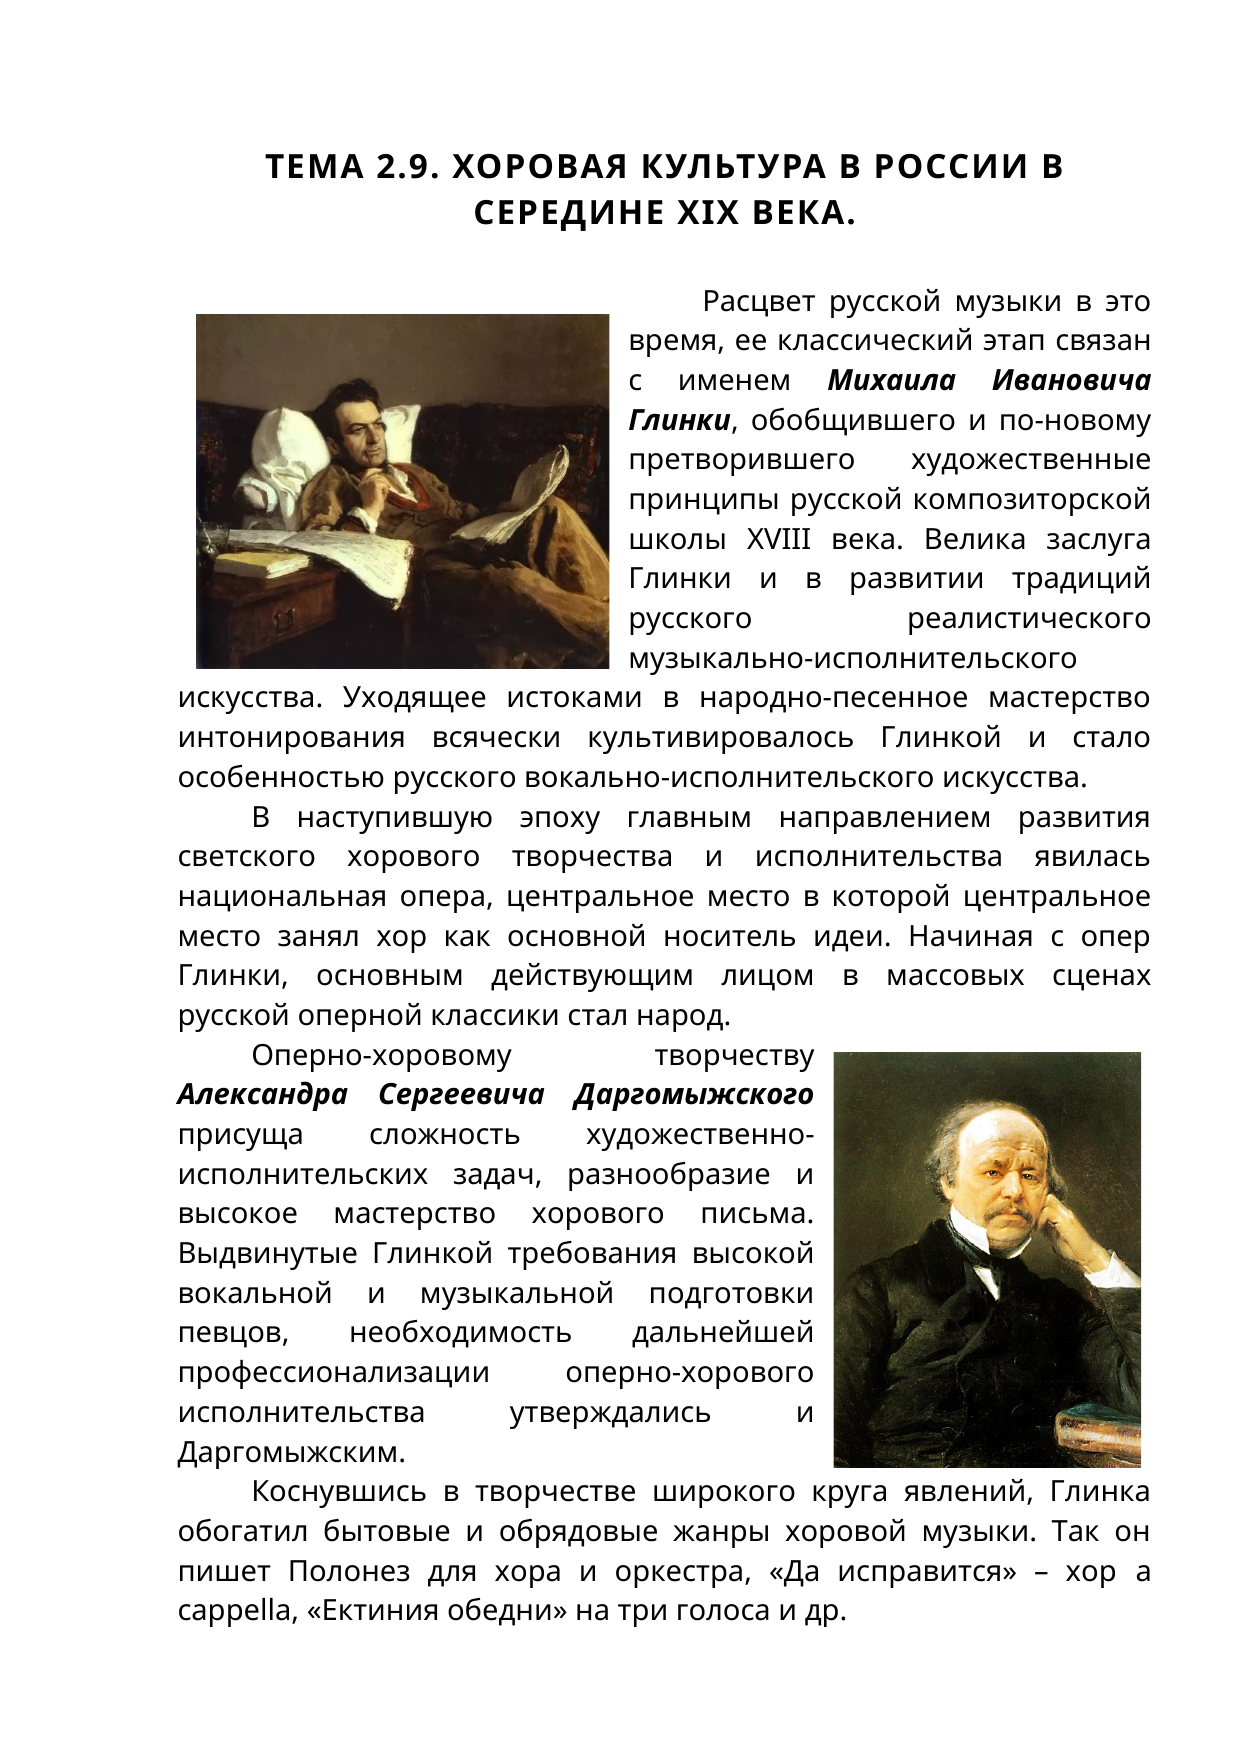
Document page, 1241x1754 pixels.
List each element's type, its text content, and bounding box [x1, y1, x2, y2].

picture [196, 314, 610, 669]
text Коснувшись в творчестве широкого круга явлений, Глинка обогатил бытовые и обрядовые жанры хоровой музыки. Так он пишет Полонез для хора и оркестра, «Да исправится» – хор a cappella, «Ектиния обедни» на три голоса и др. [177, 1471, 1152, 1629]
picture [833, 1052, 1142, 1468]
text В наступившую эпоху главным направлением развития светского хорового творчества и исполнительства явилась национальная опера, центральное место в которой центральное место занял хор как основной носитель идеи. Начиная с опер Глинки, основным действующим лицом в массовых сценах русской оперной классики стал народ. [177, 796, 1152, 1034]
subtitle ТЕМА 2.9. ХОРОВАЯ КУЛЬТУРА В РОССИИ В СЕРЕДИНЕ XIX ВЕКА. [177, 143, 1152, 234]
